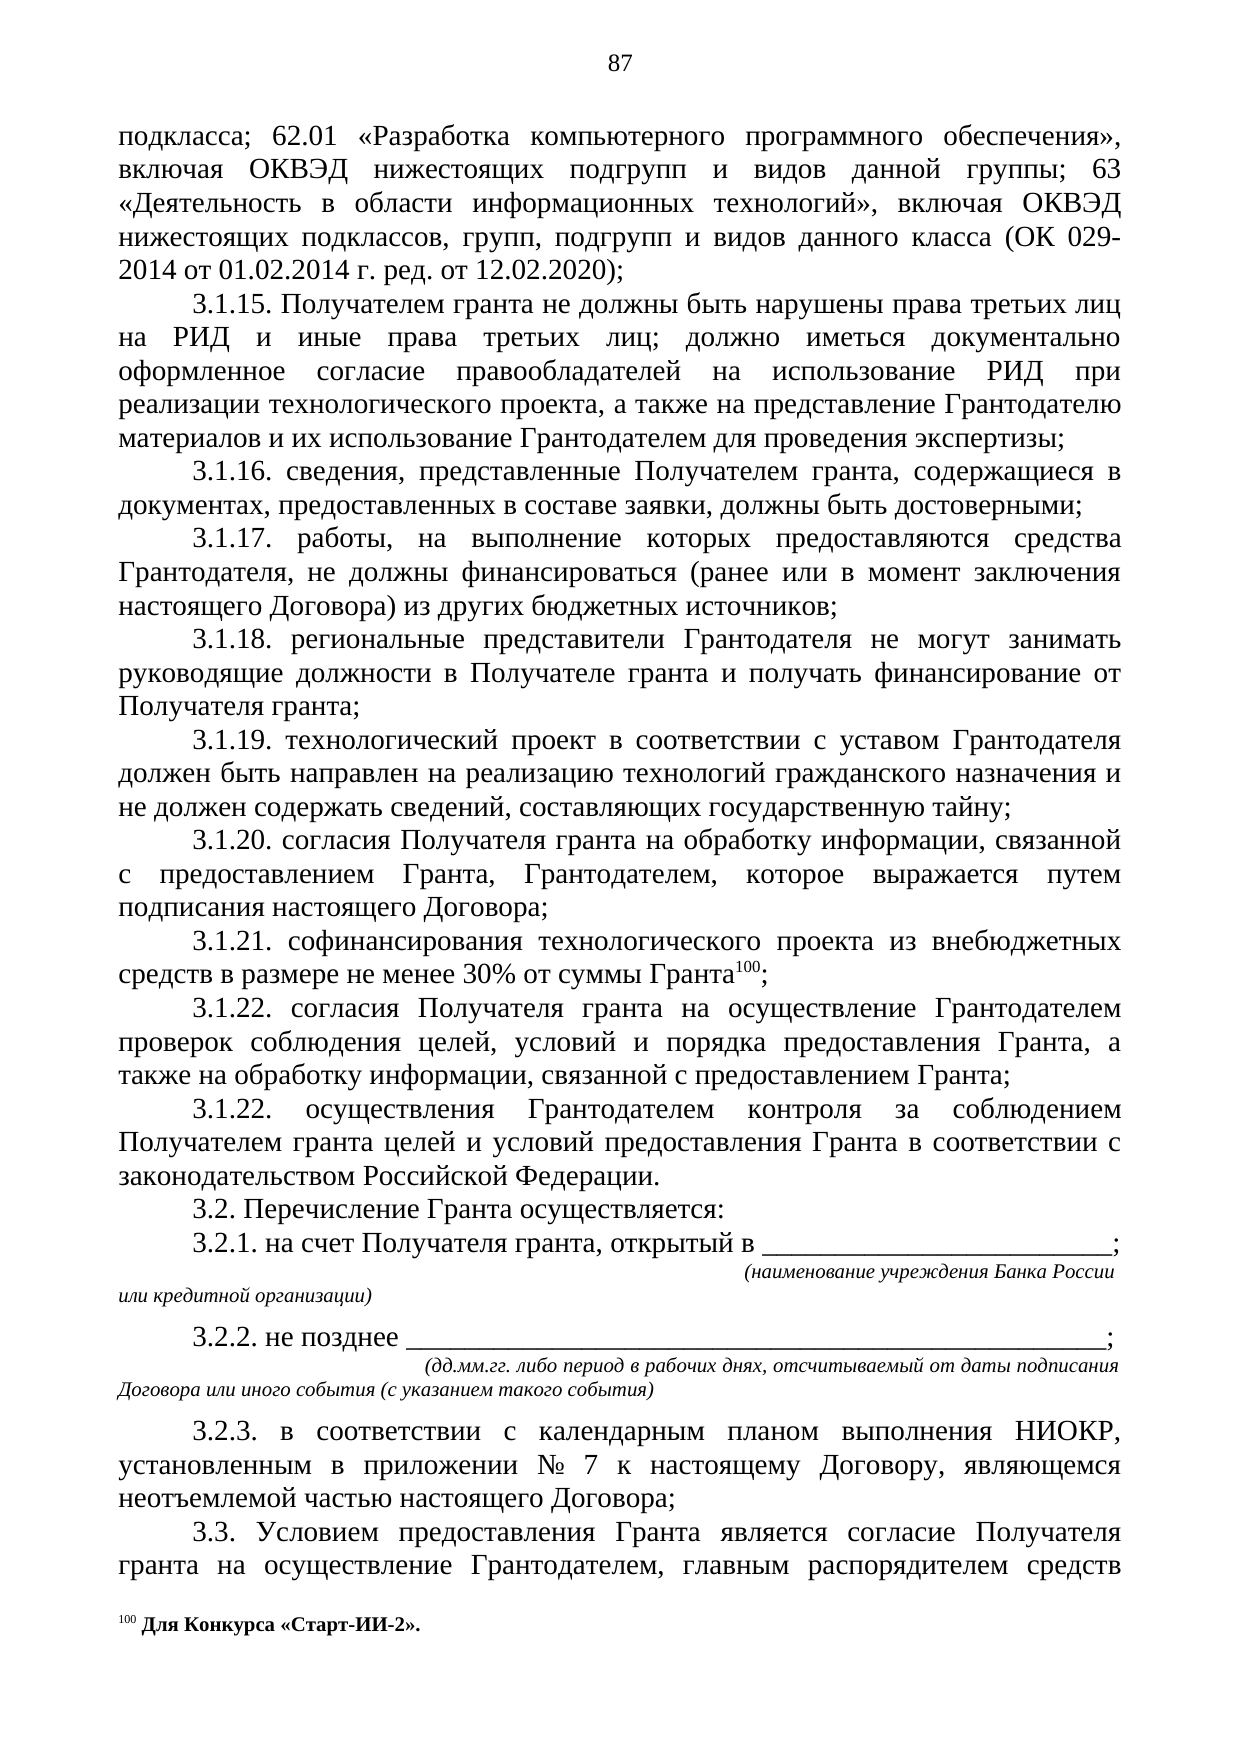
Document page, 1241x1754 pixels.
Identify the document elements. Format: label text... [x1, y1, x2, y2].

text (наименование учреждения Банка России или кредитной организации) [118, 1258, 1122, 1307]
text 3.1.17. работы, на выполнение которых предоставляются средства Грантодателя, не должны финансироваться (ранее или в момент заключения настоящего Договора) из других бюджетных источников; [118, 521, 1122, 621]
text 3.1.18. региональные представители Грантодателя не могут занимать руководящие должности в Получателе гранта и получать финансирование от Получателя гранта; [118, 621, 1122, 722]
text 3.2. Перечисление Гранта осуществляется: [118, 1191, 1122, 1225]
text 3.2.1. на счет Получателя гранта, открытый в ________________________; [118, 1225, 1122, 1258]
text (дд.мм.гг. либо период в рабочих днях, отсчитываемый от даты подписания Договора или иного события (с указанием такого события) [118, 1353, 1122, 1401]
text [118, 118, 1122, 286]
text 3.1.21. софинансирования технологического проекта из внебюджетных средств в размере не менее 30% от суммы Гранта; [118, 923, 1122, 990]
text 3.1.20. согласия Получателя гранта на обработку информации, связанной с предоставлением Гранта, Грантодателем, которое выражается путем подписания настоящего Договора; [118, 822, 1122, 923]
text 3.1.16. сведения, представленные Получателем гранта, содержащиеся в документах, предоставленных в составе заявки, должны быть достоверными; [118, 453, 1122, 521]
text 3.1.15. Получателем гранта не должны быть нарушены права третьих лиц на РИД и иные права третьих лиц; должно иметься документально оформленное согласие правообладателей на использование РИД при реализации технологического проекта, а также на представление Грантодателю материалов и их использование Грантодателем для проведения экспертизы; [118, 286, 1122, 453]
text 3.1.22. согласия Получателя гранта на осуществление Грантодателем проверок соблюдения целей, условий и порядка предоставления Гранта, а также на обработку информации, связанной с предоставлением Гранта; [118, 990, 1122, 1091]
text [118, 1514, 1122, 1581]
text 3.1.22. осуществления Грантодателем контроля за соблюдением Получателем гранта целей и условий предоставления Гранта в соответствии с законодательством Российской Федерации. [118, 1091, 1122, 1191]
text 3.2.2. не позднее ________________________________________________; [118, 1319, 1122, 1353]
text 3.1.19. технологический проект в соответствии с уставом Грантодателя должен быть направлен на реализацию технологий гражданского назначения и не должен содержать сведений, составляющих государственную тайну; [118, 722, 1122, 822]
text 3.2.3. в соответствии с календарным планом выполнения НИОКР, установленным в приложении № 7 к настоящему Договору, являющемся неотъемлемой частью настоящего Договора; [118, 1413, 1122, 1514]
